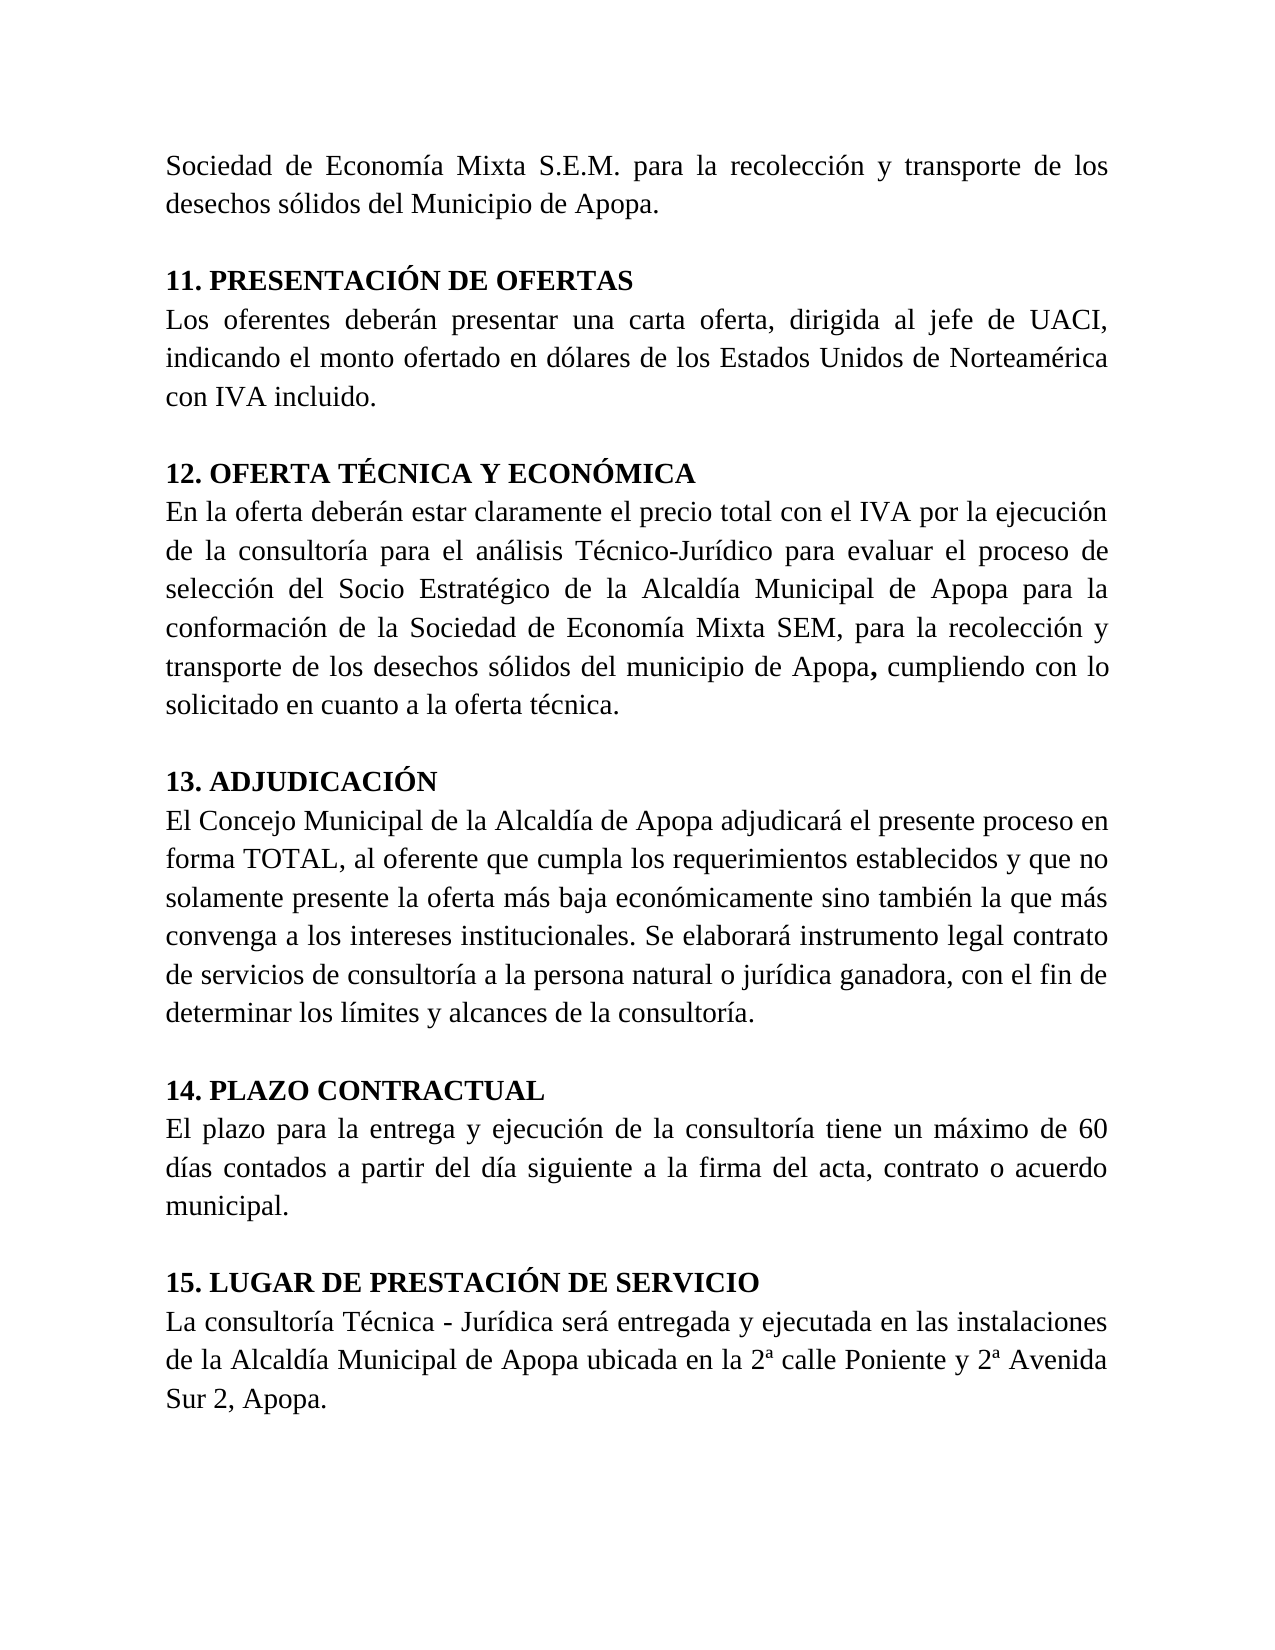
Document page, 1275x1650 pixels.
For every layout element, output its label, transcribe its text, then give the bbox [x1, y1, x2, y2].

text 12. OFERTA TÉCNICA Y ECONÓMICA [165, 456, 1109, 489]
text Los oferentes deberán presentar una carta oferta, dirigida al jefe de UACI, indicando el monto ofertado en dólares de los Estados Unidos de Norteamérica con IVA incluido. [165, 302, 1109, 412]
text El Concejo Municipal de la Alcaldía de Apopa adjudicará el presente proceso en forma TOTAL, al oferente que cumpla los requerimientos establecidos y que no solamente presente la oferta más baja económicamente sino también la que más convenga a los intereses institucionales. Se elaborará instrumento legal contrato de servicios de consultoría a la persona natural o jurídica ganadora, con el fin de determinar los límites y alcances de la consultoría. [165, 803, 1109, 1029]
text 15. LUGAR DE PRESTACIÓN DE SERVICIO [165, 1265, 1109, 1299]
text 13. ADJUDICACIÓN [165, 764, 1109, 798]
text El plazo para la entrega y ejecución de la consultoría tiene un máximo de 60 días contados a partir del día siguiente a la firma del acta, contrato o acuerdo municipal. [165, 1111, 1109, 1222]
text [165, 148, 1109, 220]
text 14. PLAZO CONTRACTUAL [165, 1073, 1109, 1106]
text La consultoría Técnica - Jurídica será entregada y ejecutada en las instalaciones de la Alcaldía Municipal de Apopa ubicada en la 2ª calle Poniente y 2ª Avenida Sur 2, Apopa. [165, 1304, 1109, 1414]
text En la oferta deberán estar claramente el precio total con el IVA por la ejecución de la consultoría para el análisis Técnico-Jurídico para evaluar el proceso de selección del Socio Estratégico de la Alcaldía Municipal de Apopa para la conformación de la Sociedad de Economía Mixta SEM, para la recolección y transporte de los desechos sólidos del municipio de Apopa, cumpliendo con lo solicitado en cuanto a la oferta técnica. [165, 494, 1109, 721]
text 11. PRESENTACIÓN DE OFERTAS [165, 263, 1109, 297]
